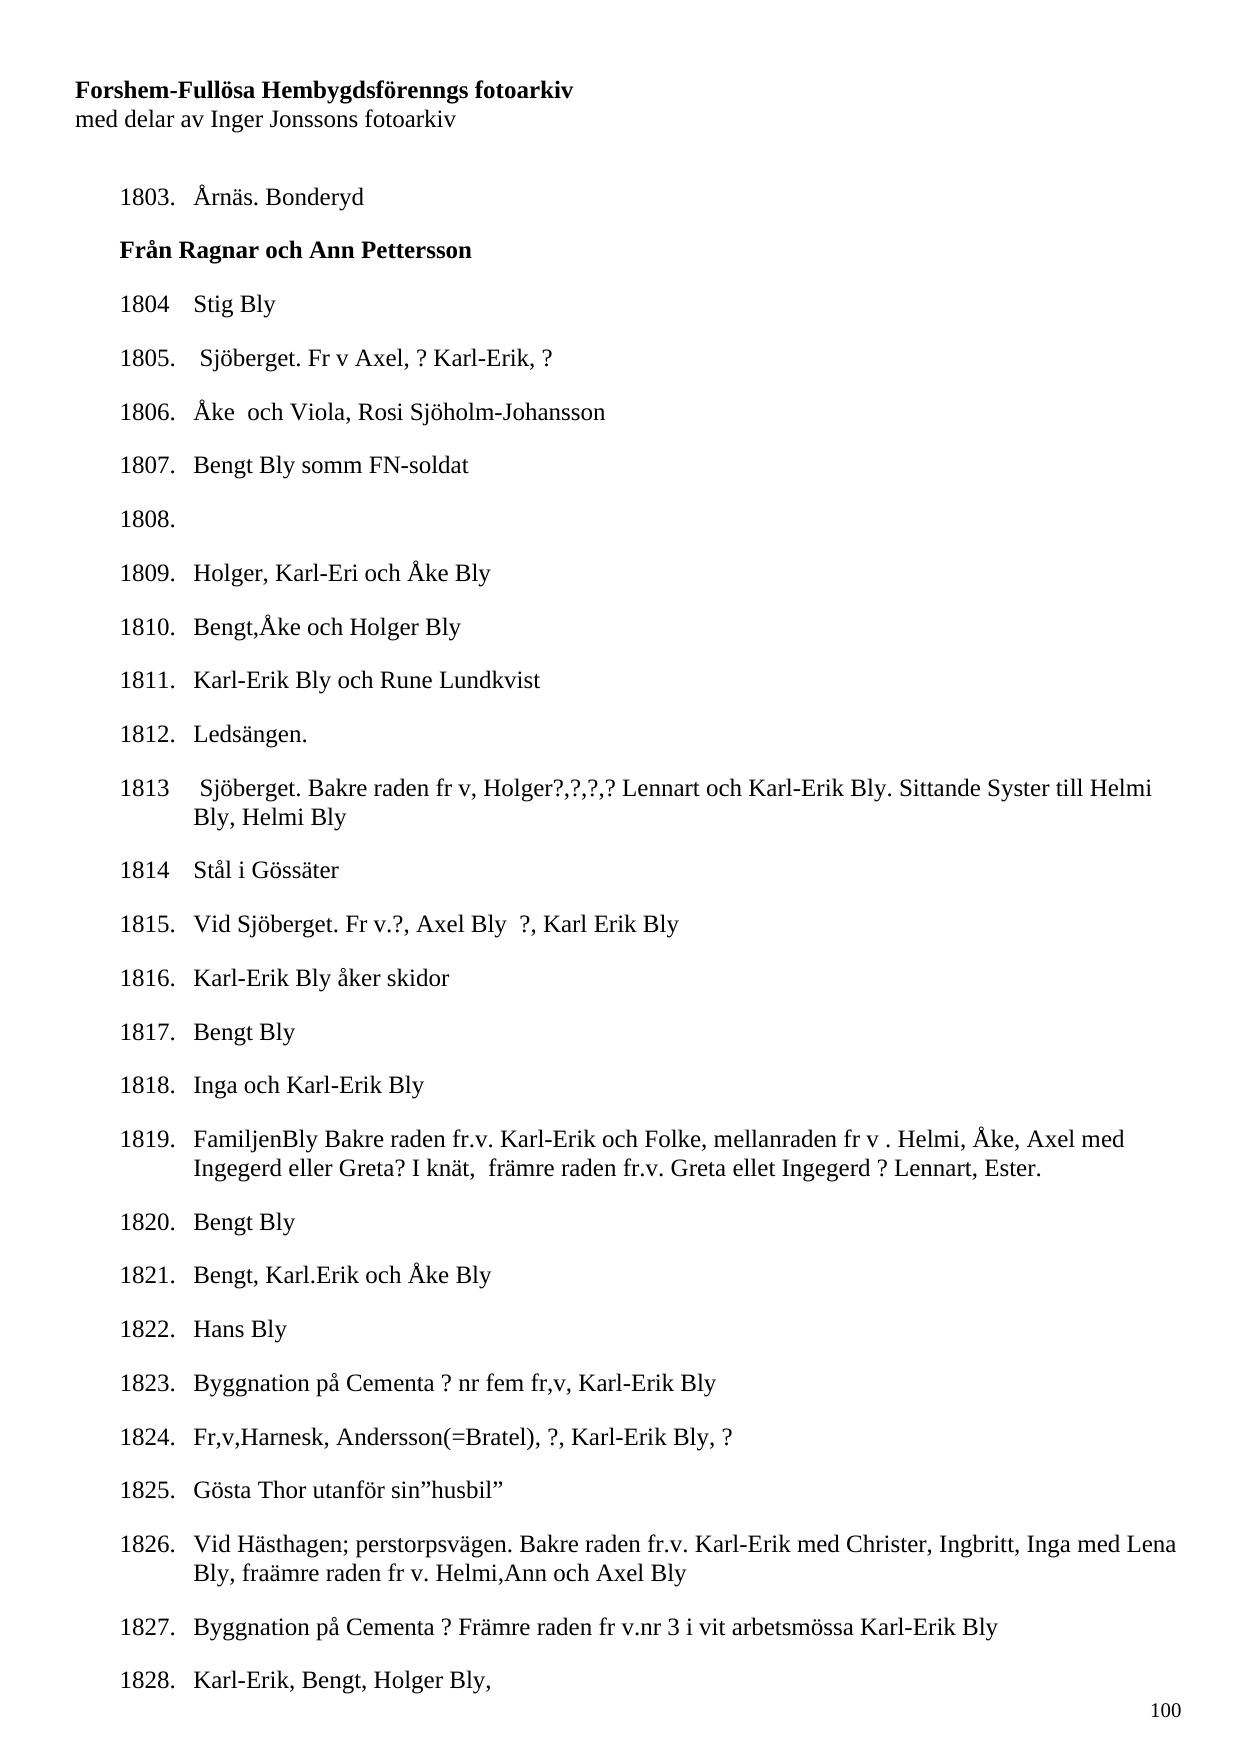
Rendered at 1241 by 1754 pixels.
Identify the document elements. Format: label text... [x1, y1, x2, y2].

list Från Ragnar och Ann Pettersson [119, 235, 1181, 264]
list 1817. Bengt Bly [119, 1017, 1181, 1045]
list 1803. Årnäs. Bonderyd [119, 182, 1181, 210]
list 1818. Inga och Karl-Erik Bly [119, 1070, 1181, 1099]
list 1822. Hans Bly [119, 1314, 1181, 1343]
list 1808. [119, 504, 1181, 533]
list 1827. Byggnation på Cementa ? Främre raden fr v.nr 3 i vit arbetsmössa Karl-Erik Bly [119, 1612, 1181, 1640]
list 1806. Åke och Viola, Rosi Sjöholm-Johansson [119, 397, 1181, 425]
list 1815. Vid Sjöberget. Fr v.?, Axel Bly ?, Karl Erik Bly [119, 909, 1181, 938]
list 1819. FamiljenBly Bakre raden fr.v. Karl-Erik och Folke, mellanraden fr v . Helmi, Åke, Axel med Ingegerd eller Greta? I knät, främre raden fr.v. Greta ellet Ingegerd ? Lennart, Ester. [119, 1124, 1181, 1182]
list 1812. Ledsängen. [119, 719, 1181, 748]
list 1811. Karl-Erik Bly och Rune Lundkvist [119, 665, 1181, 694]
list 1816. Karl-Erik Bly åker skidor [119, 963, 1181, 992]
list 1825. Gösta Thor utanför sin”husbil” [119, 1475, 1181, 1504]
list 1810. Bengt,Åke och Holger Bly [119, 612, 1181, 640]
list 1820. Bengt Bly [119, 1207, 1181, 1235]
list 1824. Fr,v,Harnesk, Andersson(=Bratel), ?, Karl-Erik Bly, ? [119, 1422, 1181, 1450]
list 1814 Stål i Gössäter [119, 855, 1181, 884]
list 1828. Karl-Erik, Bengt, Holger Bly, [119, 1665, 1181, 1694]
list 1826. Vid Hästhagen; perstorpsvägen. Bakre raden fr.v. Karl-Erik med Christer, Ingbritt, Inga med Lena Bly, fraämre raden fr v. Helmi,Ann och Axel Bly [119, 1529, 1181, 1587]
list 1823. Byggnation på Cementa ? nr fem fr,v, Karl-Erik Bly [119, 1368, 1181, 1397]
list 1804 Stig Bly [119, 289, 1181, 318]
list 1807. Bengt Bly somm FN-soldat [119, 450, 1181, 479]
list 1805. Sjöberget. Fr v Axel, ? Karl-Erik, ? [119, 343, 1181, 372]
list 1809. Holger, Karl-Eri och Åke Bly [119, 558, 1181, 587]
list 1821. Bengt, Karl.Erik och Åke Bly [119, 1260, 1181, 1289]
list 1813 Sjöberget. Bakre raden fr v, Holger?,?,?,? Lennart och Karl-Erik Bly. Sittande Syster till Helmi Bly, Helmi Bly [119, 773, 1181, 830]
